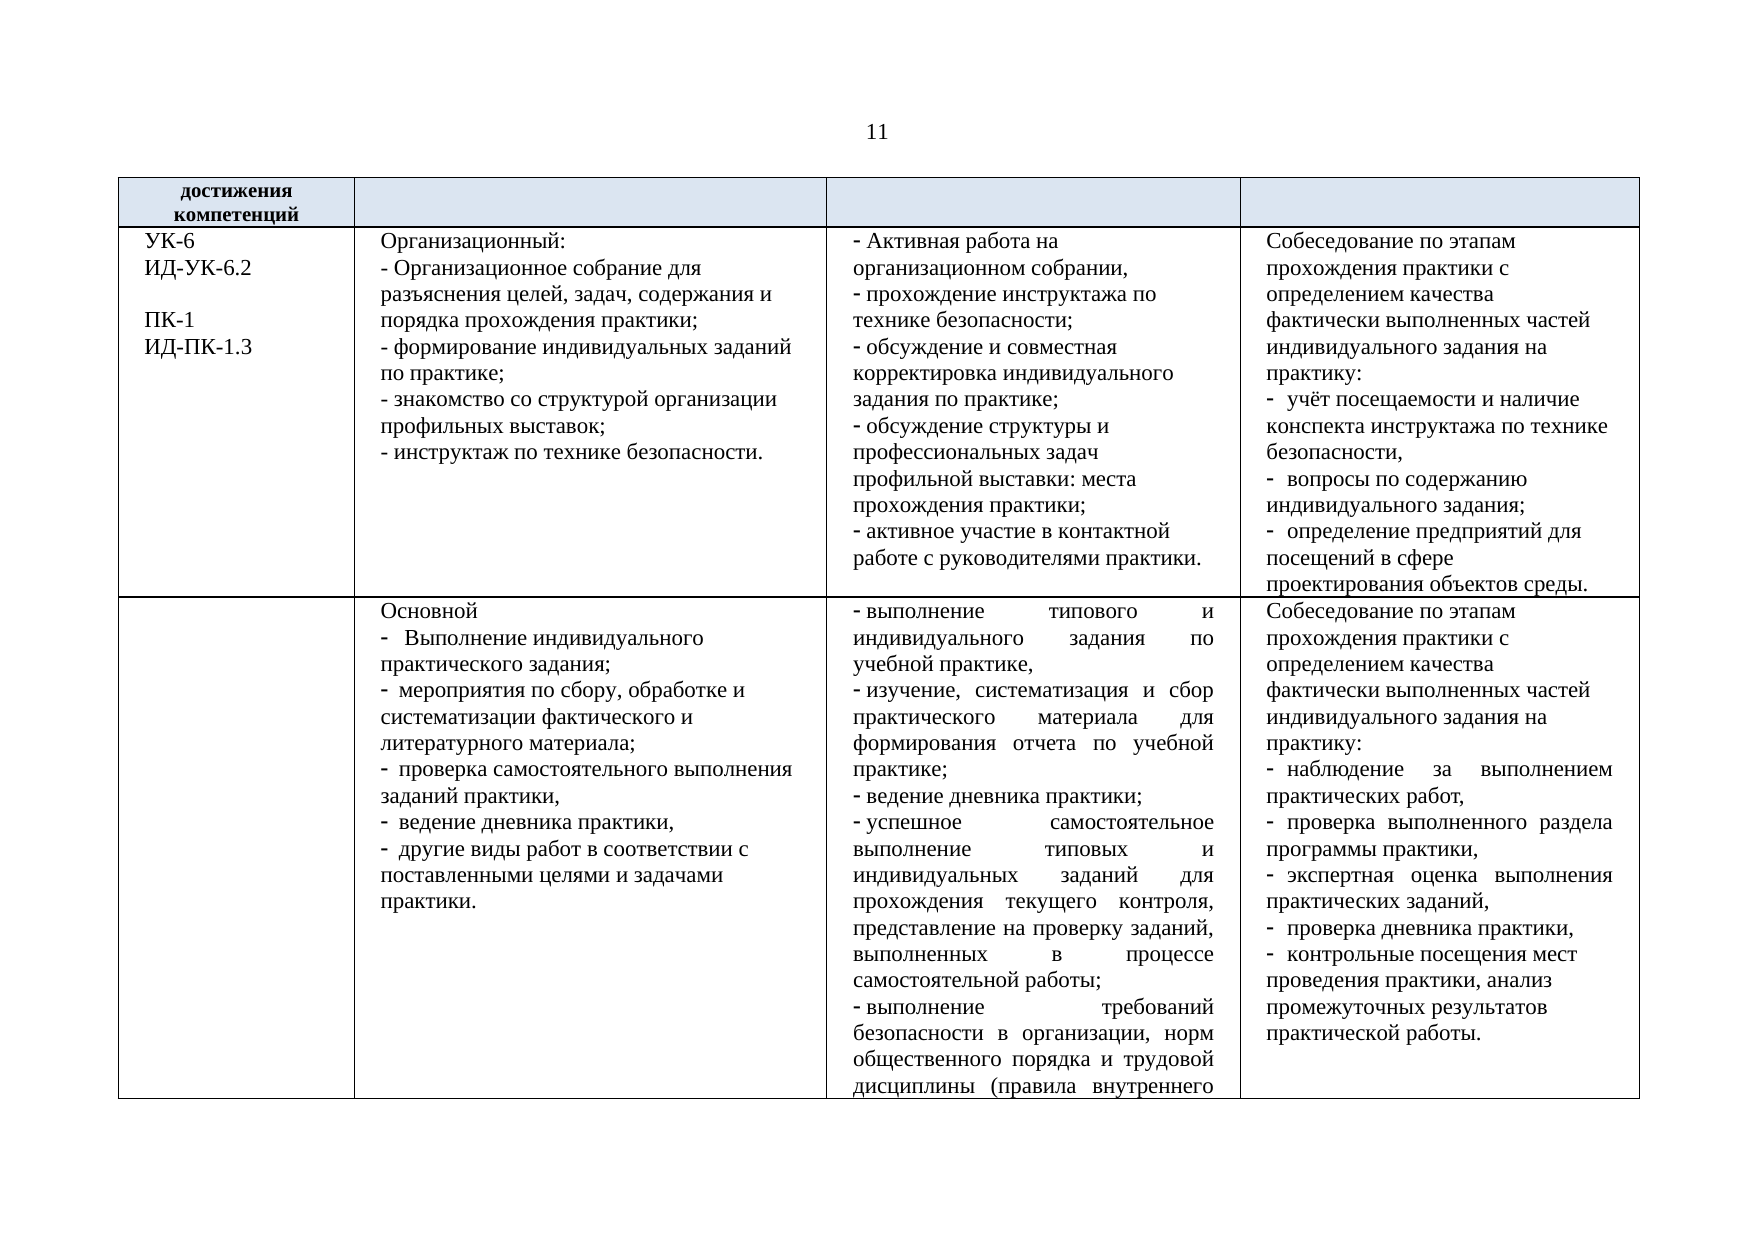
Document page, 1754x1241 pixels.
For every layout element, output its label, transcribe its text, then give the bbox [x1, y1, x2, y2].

table_cell Собеседование по этапам прохождения практики с определением качества фактически выполненных частей индивидуального задания на практику: учёт посещаемости и наличие конспекта инструктажа по технике безопасности, вопросы по содержанию индивидуального задания; определение предприятий для посещений в сфере проектирования объектов среды. [1241, 228, 1639, 596]
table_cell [1241, 598, 1639, 1098]
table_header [1241, 178, 1639, 226]
table_cell Активная работа на организационном собрании, прохождение инструктажа по технике безопасности; обсуждение и совместная корректировка индивидуального задания по практике; обсуждение структуры и профессиональных задач профильной выставки: места прохождения практики; активное участие в контактной работе с руководителями практики. [827, 228, 1240, 596]
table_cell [355, 598, 826, 1098]
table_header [827, 178, 1240, 226]
table_cell Организационный: - Организационное собрание для разъяснения целей, задач, содержания и порядка прохождения практики; - формирование индивидуальных заданий по практике; - знакомство со структурой организации профильных выставок; - инструктаж по технике безопасности. [355, 228, 826, 596]
table_cell [119, 598, 354, 1098]
table_cell УК-6 ИД-УК-6.2 ПК-1 ИД-ПК-1.3 [119, 228, 354, 596]
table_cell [827, 598, 1240, 1098]
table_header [119, 178, 354, 226]
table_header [355, 178, 826, 226]
